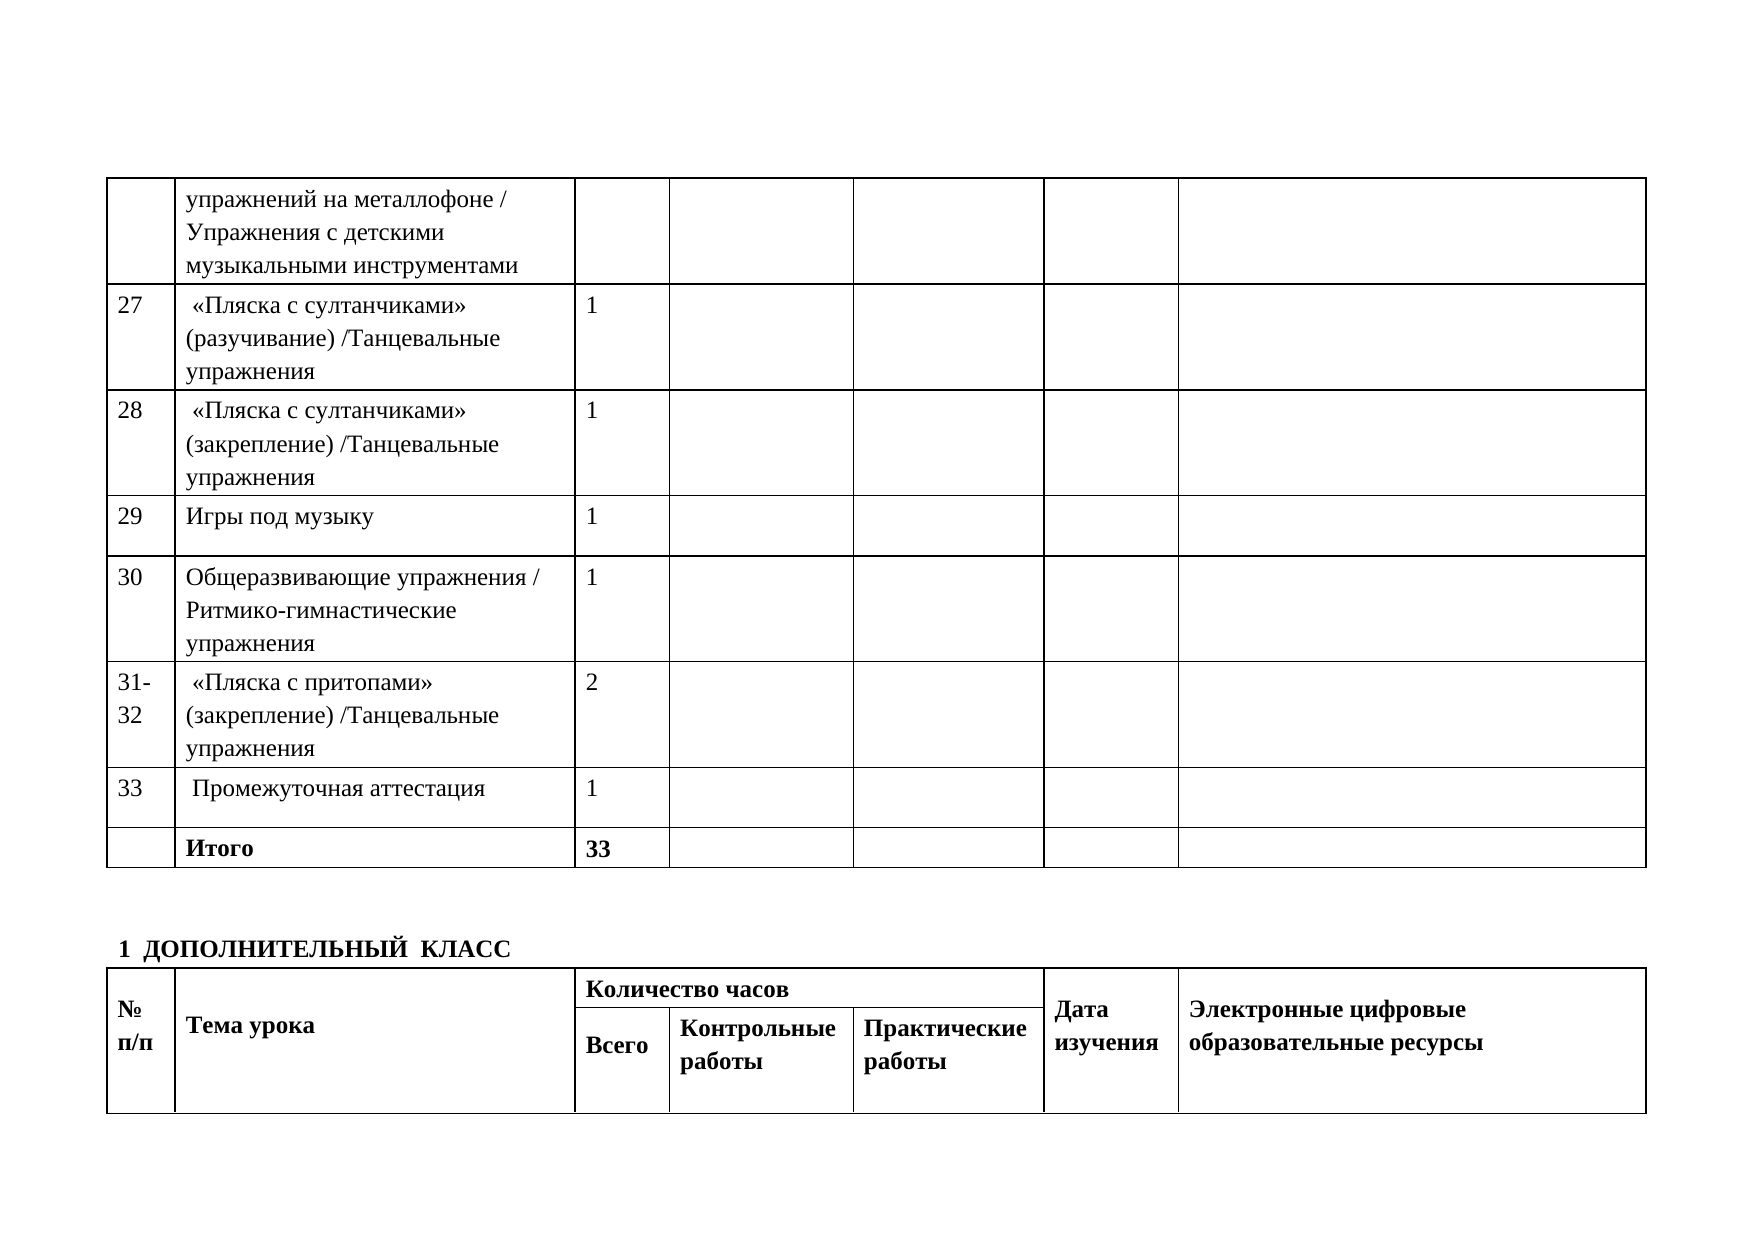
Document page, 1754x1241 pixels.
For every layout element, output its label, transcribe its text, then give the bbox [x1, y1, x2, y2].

table_header Количество часов [576, 969, 1043, 1007]
table_cell 33 [576, 828, 669, 867]
table_cell [670, 828, 853, 867]
table_cell [670, 391, 853, 495]
table_cell [670, 768, 853, 827]
table_cell [670, 496, 853, 555]
table_cell [854, 662, 1043, 767]
table_cell 1 [576, 496, 669, 555]
table_cell [1179, 828, 1645, 867]
table_cell [1179, 285, 1645, 389]
table_header Дата изучения [1045, 969, 1178, 1112]
table_cell 33 [108, 768, 174, 827]
table_cell [1045, 662, 1178, 767]
table_cell [670, 662, 853, 767]
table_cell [176, 179, 574, 283]
table_cell [670, 557, 853, 661]
table_cell [1179, 391, 1645, 495]
table_cell 1 [576, 391, 669, 495]
table_cell Контрольные работы [670, 1008, 853, 1112]
table_cell [108, 828, 174, 867]
table_header Электронные цифровые образовательные ресурсы [1179, 969, 1645, 1112]
table_cell [1045, 179, 1178, 283]
table_cell Промежуточная аттестация [176, 768, 574, 827]
table_header № п/п [108, 969, 174, 1112]
table_cell Общеразвивающие упражнения / Ритмико-гимнастические упражнения [176, 557, 574, 661]
table_cell [854, 285, 1043, 389]
table_cell [1045, 828, 1178, 867]
table_cell 1 [576, 179, 669, 283]
table_cell 28 [108, 391, 174, 495]
table_cell [854, 768, 1043, 827]
table_cell [1045, 557, 1178, 661]
table_cell «Пляска с султанчиками» (разучивание) /Танцевальные упражнения [176, 285, 574, 389]
table_cell [1179, 496, 1645, 555]
table_cell [1179, 557, 1645, 661]
table_cell [1045, 496, 1178, 555]
table_cell 1 [576, 768, 669, 827]
text 1 ДОПОЛНИТЕЛЬНЫЙ КЛАСС [118, 934, 1636, 963]
table_cell «Пляска с султанчиками» (закрепление) /Танцевальные упражнения [176, 391, 574, 495]
table_cell [1045, 768, 1178, 827]
table_cell Игры под музыку [176, 496, 574, 555]
table_cell [670, 285, 853, 389]
table_header Тема урока [176, 969, 574, 1112]
table_cell 31-32 [108, 662, 174, 767]
table_cell [854, 557, 1043, 661]
table_cell [1179, 179, 1645, 283]
table_cell [1045, 285, 1178, 389]
table_cell 2 [576, 662, 669, 767]
table_cell 26 [108, 179, 174, 283]
table_cell [854, 391, 1043, 495]
table_cell [1045, 391, 1178, 495]
table_cell Практические работы [854, 1008, 1043, 1112]
table_cell [854, 828, 1043, 867]
table_cell [1179, 768, 1645, 827]
table_cell [854, 496, 1043, 555]
table_cell 1 [576, 557, 669, 661]
table_cell 27 [108, 285, 174, 389]
table_cell «Пляска с притопами» (закрепление) /Танцевальные упражнения [176, 662, 574, 767]
table_cell [670, 179, 853, 283]
table_cell 1 [576, 285, 669, 389]
table_cell Всего [576, 1008, 669, 1112]
table_cell 29 [108, 496, 174, 555]
table_cell [1179, 662, 1645, 767]
table_cell 30 [108, 557, 174, 661]
table_cell [854, 179, 1043, 283]
table_cell Итого [176, 828, 574, 867]
